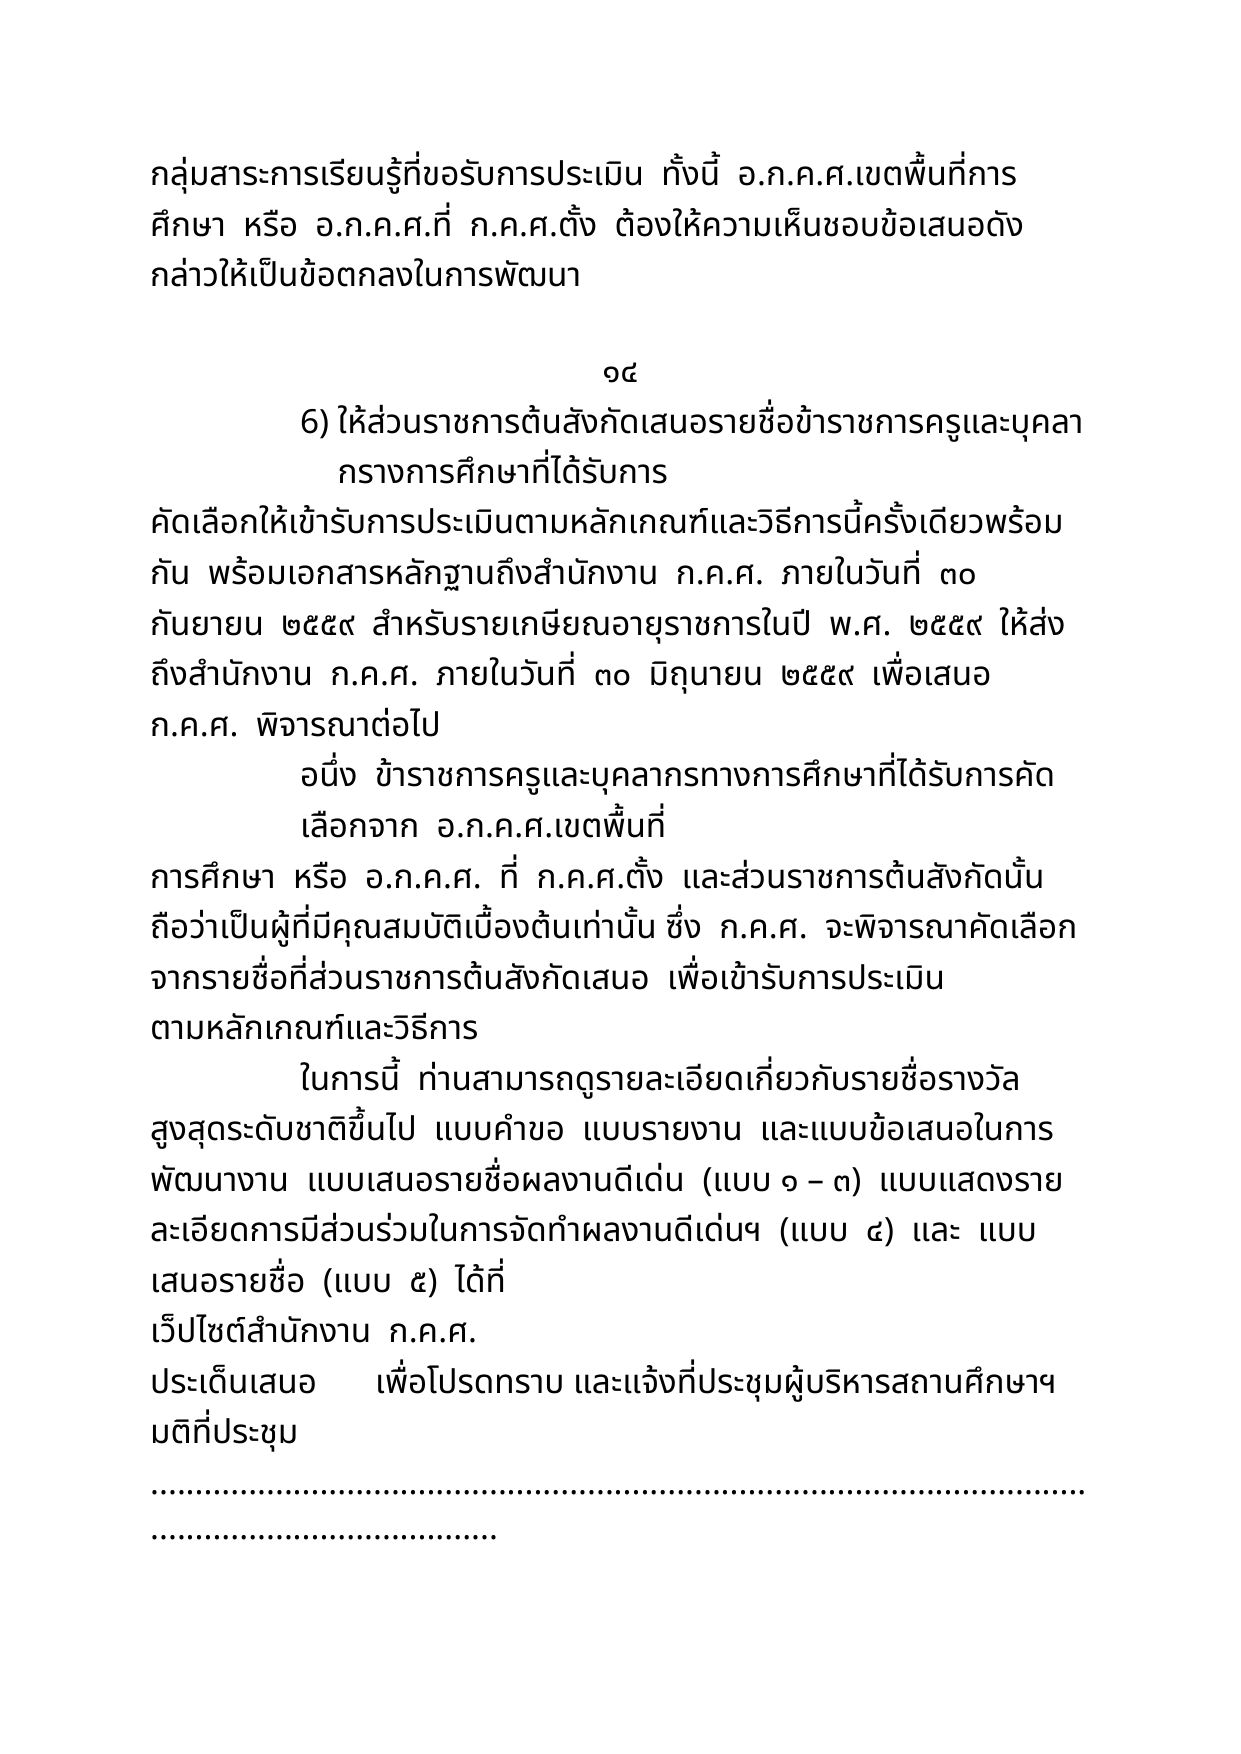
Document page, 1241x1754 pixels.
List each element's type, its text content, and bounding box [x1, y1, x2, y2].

list ให้ส่วนราชการต้นสังกัดเสนอรายชื่อข้าราชการครูและบุคลากรางการศึกษาที่ได้รับการ [300, 397, 1090, 498]
text ในการนี้ ท่านสามารถดูรายละเอียดเกี่ยวกับรายชื่อรางวัลสูงสุดระดับชาติขึ้นไป แบบคำขอ แบบรายงาน และแบบข้อเสนอในการพัฒนางาน แบบเสนอรายชื่อผลงานดีเด่น (แบบ ๑ – ๓) แบบแสดงรายละเอียดการมีส่วนร่วมในการจัดทำผลงานดีเด่นฯ (แบบ ๔) และ แบบเสนอรายชื่อ (แบบ ๕) ได้ที่ [150, 1054, 1090, 1307]
text ๑๔ [150, 347, 1090, 397]
text ตามหลักเกณฑ์และวิธีการ [150, 1004, 1090, 1054]
text มติที่ประชุม ................................................................................................................................................ [150, 1408, 1090, 1549]
text อนึ่ง ข้าราชการครูและบุคลากรทางการศึกษาที่ได้รับการคัดเลือกจาก อ.ก.ค.ศ.เขตพื้นที่ [300, 751, 1090, 852]
text กลุ่มสาระการเรียนรู้ที่ขอรับการประเมิน ทั้งนี้ อ.ก.ค.ศ.เขตพื้นที่การศึกษา หรือ อ.ก.ค.ศ.ที่ ก.ค.ศ.ตั้ง ต้องให้ความเห็นชอบข้อเสนอดังกล่าวให้เป็นข้อตกลงในการพัฒนา [150, 150, 1090, 302]
text คัดเลือกให้เข้ารับการประเมินตามหลักเกณฑ์และวิธีการนี้ครั้งเดียวพร้อมกัน พร้อมเอกสารหลักฐานถึงสำนักงาน ก.ค.ศ. ภายในวันที่ ๓๐ กันยายน ๒๕๕๙ สำหรับรายเกษียณอายุราชการในปี พ.ศ. ๒๕๕๙ ให้ส่งถึงสำนักงาน ก.ค.ศ. ภายในวันที่ ๓๐ มิถุนายน ๒๕๕๙ เพื่อเสนอ ก.ค.ศ. พิจารณาต่อไป [150, 498, 1090, 751]
text ประเด็นเสนอ เพื่อโปรดทราบ และแจ้งที่ประชุมผู้บริหารสถานศึกษาฯ [150, 1358, 1090, 1408]
text เว็ปไซต์สำนักงาน ก.ค.ศ. [150, 1307, 1090, 1358]
text การศึกษา หรือ อ.ก.ค.ศ. ที่ ก.ค.ศ.ตั้ง และส่วนราชการต้นสังกัดนั้น ถือว่าเป็นผู้ที่มีคุณสมบัติเบื้องต้นเท่านั้น ซึ่ง ก.ค.ศ. จะพิจารณาคัดเลือกจากรายชื่อที่ส่วนราชการต้นสังกัดเสนอ เพื่อเข้ารับการประเมิน [150, 852, 1090, 1004]
